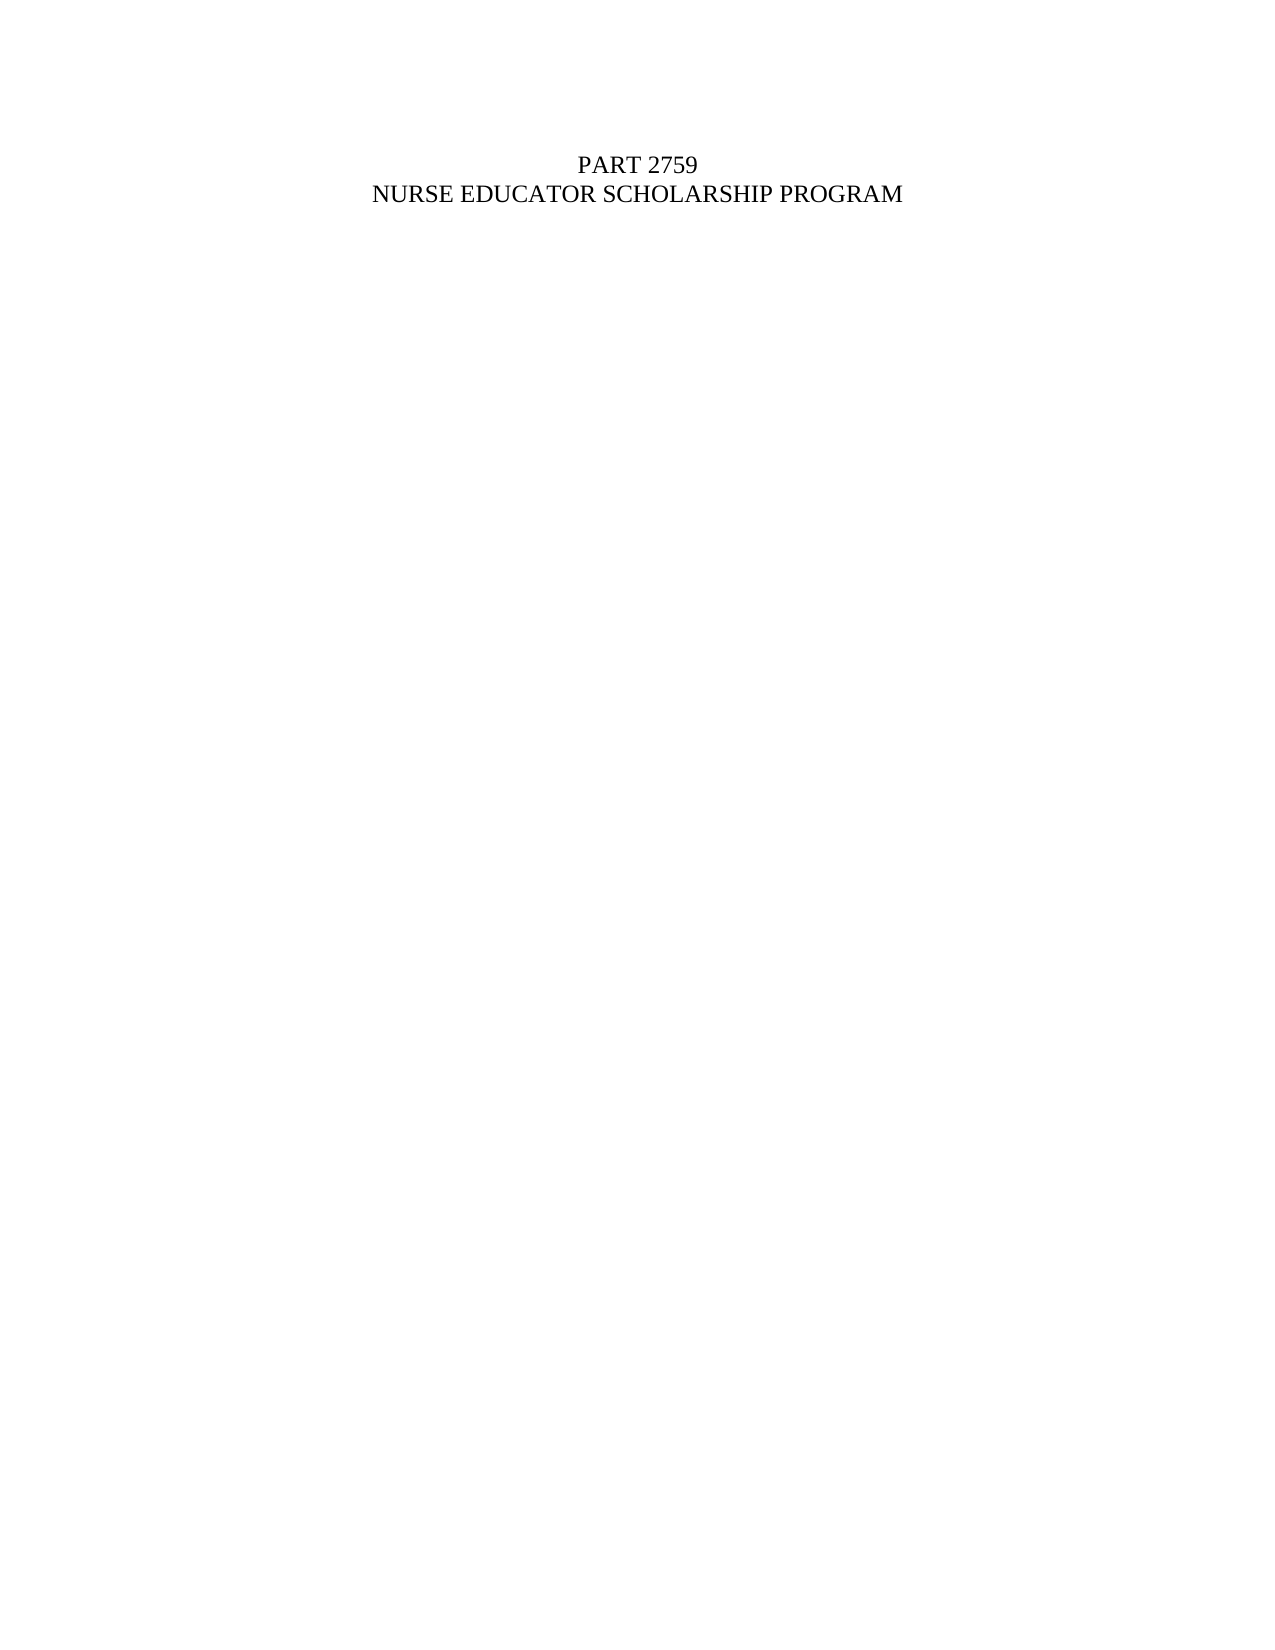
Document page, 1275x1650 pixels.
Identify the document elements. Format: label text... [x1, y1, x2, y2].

text NURSE EDUCATOR SCHOLARSHIP PROGRAM [150, 179, 1125, 207]
text PART 2759 [150, 150, 1125, 179]
